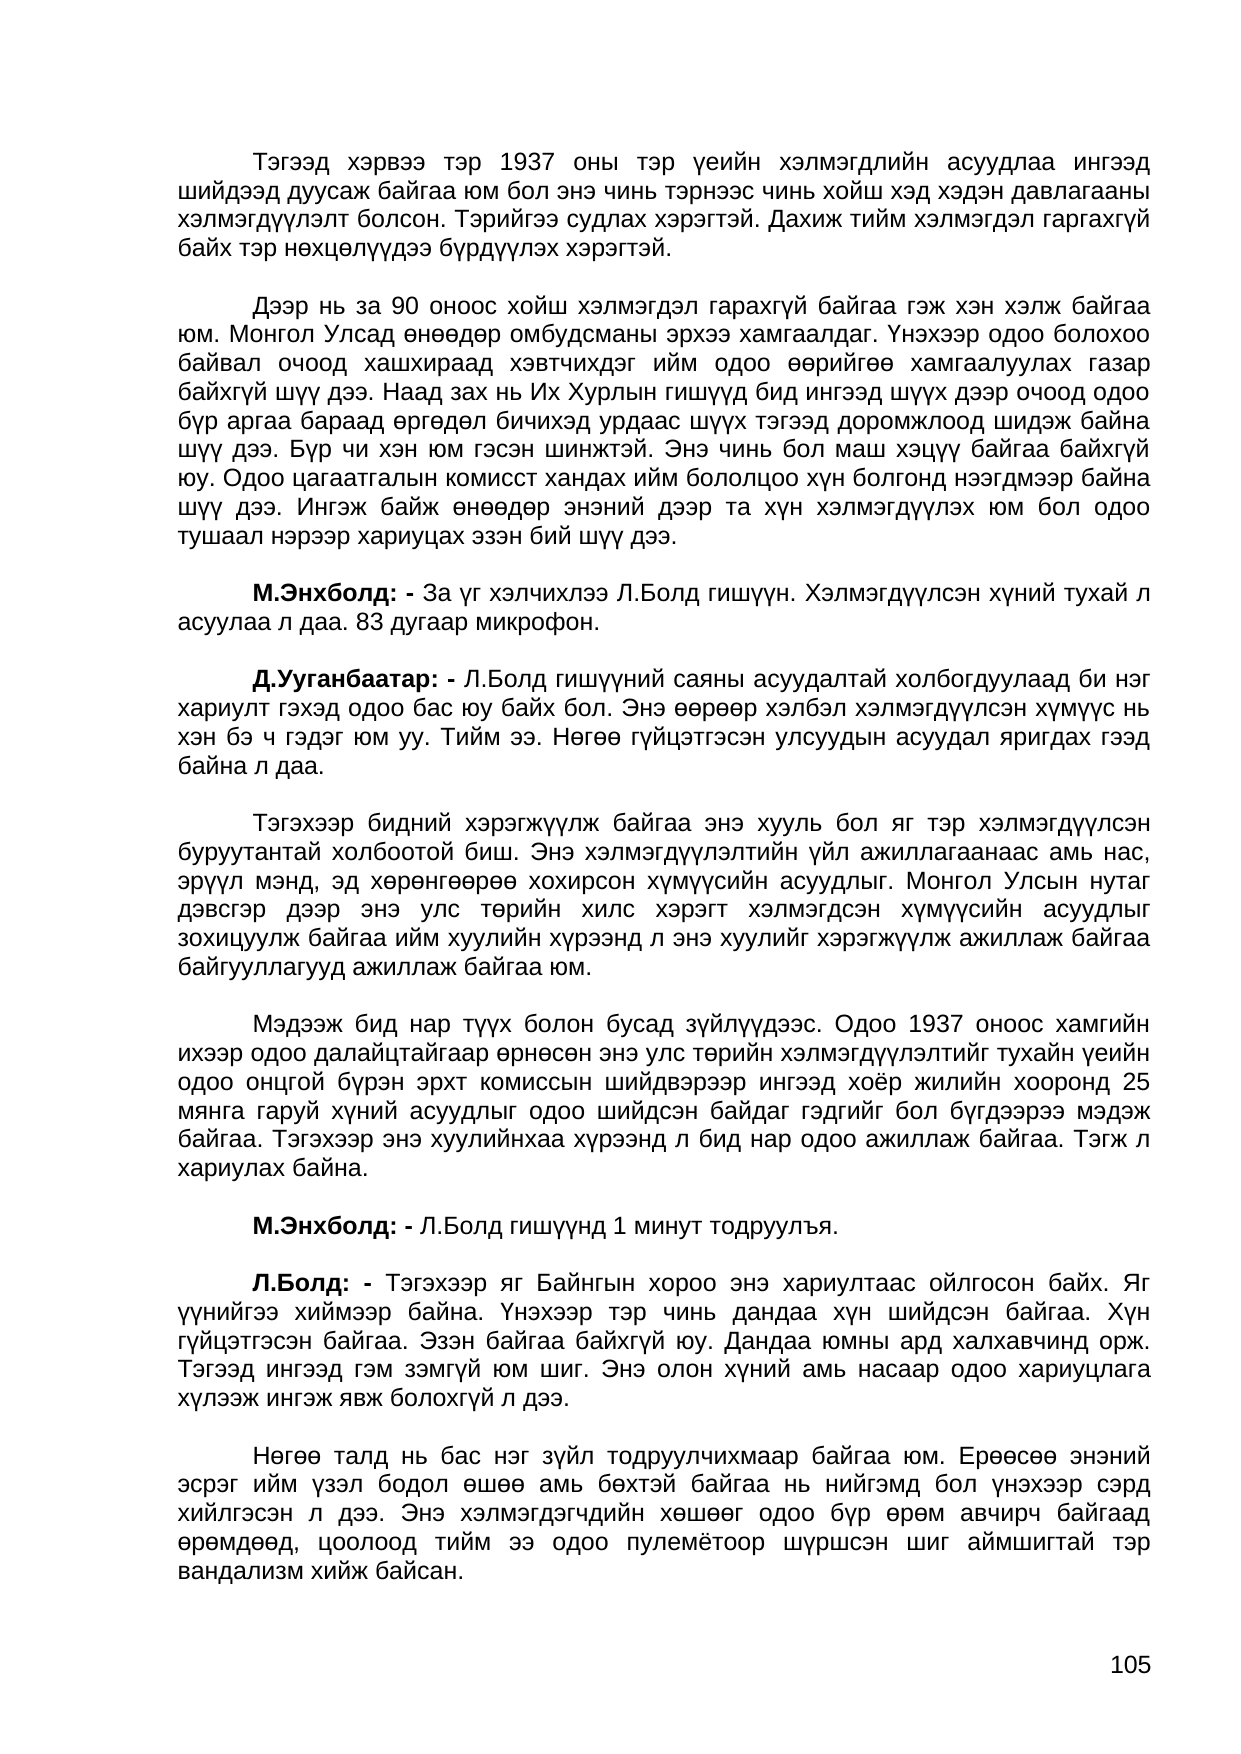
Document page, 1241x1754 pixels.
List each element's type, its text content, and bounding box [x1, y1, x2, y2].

text Дээр нь за 90 оноос хойш хэлмэгдэл гарахгүй байгаа гэж хэн хэлж байгаа юм. Монгол Улсад өнөөдөр омбудсманы эрхээ хамгаалдаг. Үнэхээр одоо болохоо байвал очоод хашхираад хэвтчихдэг ийм одоо өөрийгөө хамгаалуулах газар байхгүй шүү дээ. Наад зах нь Их Хурлын гишүүд бид ингээд шүүх дээр очоод одоо бүр аргаа бараад өргөдөл бичихэд урдаас шүүх тэгээд доромжлоод шидэж байна шүү дээ. Бүр чи хэн юм гэсэн шинжтэй. Энэ чинь бол маш хэцүү байгаа байхгүй юу. Одоо цагаатгалын комисст хандах ийм бололцоо хүн болгонд нээгдмээр байна шүү дээ. Ингэж байж өнөөдөр энэний дээр та хүн хэлмэгдүүлэх юм бол одоо тушаал нэрээр хариуцах эзэн бий шүү дээ. [177, 291, 1152, 549]
text Мэдээж бид нар түүх болон бусад зүйлүүдээс. Одоо 1937 оноос хамгийн ихээр одоо далайцтайгаар өрнөсөн энэ улс төрийн хэлмэгдүүлэлтийг тухайн үеийн одоо онцгой бүрэн эрхт комиссын шийдвэрээр ингээд хоёр жилийн хооронд 25 мянга гаруй хүний асуудлыг одоо шийдсэн байдаг гэдгийг бол бүгдээрээ мэдэж байгаа. Тэгэхээр энэ хуулийнхаа хүрээнд л бид нар одоо ажиллаж байгаа. Тэгж л хариулах байна. [177, 1009, 1152, 1182]
text Тэгээд хэрвээ тэр 1937 оны тэр үеийн хэлмэгдлийн асуудлаа ингээд шийдээд дуусаж байгаа юм бол энэ чинь тэрнээс чинь хойш хэд хэдэн давлагааны хэлмэгдүүлэлт болсон. Тэрийгээ судлах хэрэгтэй. Дахиж тийм хэлмэгдэл гаргахгүй байх тэр нөхцөлүүдээ бүрдүүлэх хэрэгтэй. [177, 147, 1152, 262]
text Нөгөө талд нь бас нэг зүйл тодруулчихмаар байгаа юм. Ерөөсөө энэний эсрэг ийм үзэл бодол өшөө амь бөхтэй байгаа нь нийгэмд бол үнэхээр сэрд хийлгэсэн л дээ. Энэ хэлмэгдэгчдийн хөшөөг одоо бүр өрөм авчирч байгаад өрөмдөөд, цоолоод тийм ээ одоо пулемётоор шүршсэн шиг аймшигтай тэр вандализм хийж байсан. [177, 1441, 1152, 1584]
text Тэгэхээр бидний хэрэгжүүлж байгаа энэ хууль бол яг тэр хэлмэгдүүлсэн буруутантай холбоотой биш. Энэ хэлмэгдүүлэлтийн үйл ажиллагаанаас амь нас, эрүүл мэнд, эд хөрөнгөөрөө хохирсон хүмүүсийн асуудлыг. Монгол Улсын нутаг дэвсгэр дээр энэ улс төрийн хилс хэрэгт хэлмэгдсэн хүмүүсийн асуудлыг зохицуулж байгаа ийм хуулийн хүрээнд л энэ хуулийг хэрэгжүүлж ажиллаж байгаа байгууллагууд ажиллаж байгаа юм. [177, 808, 1152, 981]
text Д.Ууганбаатар: - Л.Болд гишүүний саяны асуудалтай холбогдуулаад би нэг хариулт гэхэд одоо бас юу байх бол. Энэ өөрөөр хэлбэл хэлмэгдүүлсэн хүмүүс нь хэн бэ ч гэдэг юм уу. Тийм ээ. Нөгөө гүйцэтгэсэн улсуудын асуудал яригдах гээд байна л даа. [177, 664, 1152, 779]
text М.Энхболд: - За үг хэлчихлээ Л.Болд гишүүн. Хэлмэгдүүлсэн хүний тухай л асуулаа л даа. 83 дугаар микрофон. [177, 578, 1152, 636]
text Л.Болд: - Тэгэхээр яг Байнгын хороо энэ хариултаас ойлгосон байх. Яг үүнийгээ хиймээр байна. Үнэхээр тэр чинь дандаа хүн шийдсэн байгаа. Хүн гүйцэтгэсэн байгаа. Эзэн байгаа байхгүй юу. Дандаа юмны ард халхавчинд орж. Тэгээд ингээд гэм зэмгүй юм шиг. Энэ олон хүний амь насаар одоо хариуцлага хүлээж ингэж явж болохгүй л дээ. [177, 1268, 1152, 1412]
text М.Энхболд: - Л.Болд гишүүнд 1 минут тодруулъя. [177, 1211, 1152, 1239]
